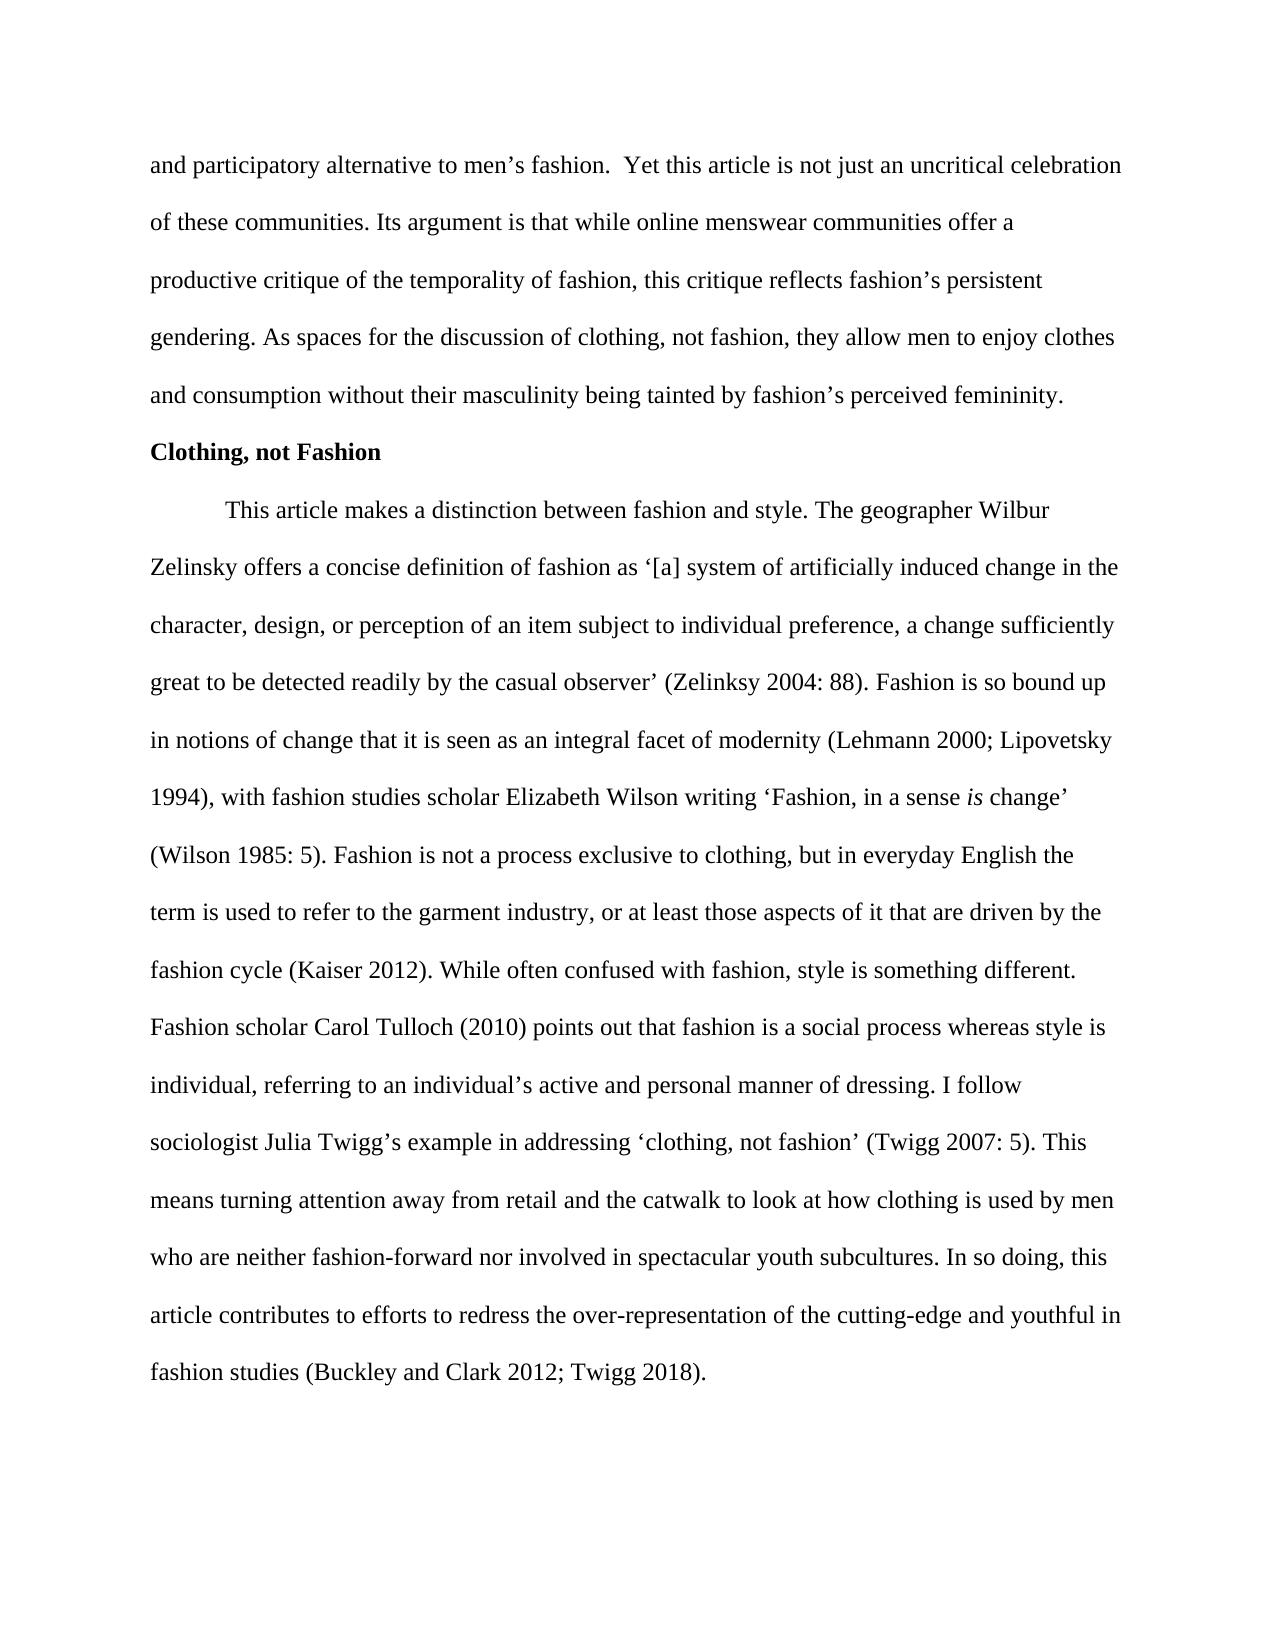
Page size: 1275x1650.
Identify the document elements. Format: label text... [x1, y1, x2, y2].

text This article makes a distinction between fashion and style. The geographer Wilbur Zelinsky offers a concise definition of fashion as ‘[a] system of artificially induced change in the character, design, or perception of an item subject to individual preference, a change sufficiently great to be detected readily by the casual observer’ (Zelinksy 2004: 88). Fashion is so bound up in notions of change that it is seen as an integral facet of modernity (Lehmann 2000; Lipovetsky 1994), with fashion studies scholar Elizabeth Wilson writing ‘Fashion, in a sense is change’ (Wilson 1985: 5). Fashion is not a process exclusive to clothing, but in everyday English the term is used to refer to the garment industry, or at least those aspects of it that are driven by the fashion cycle (Kaiser 2012). While often confused with fashion, style is something different. Fashion scholar Carol Tulloch (2010) points out that fashion is a social process whereas style is individual, referring to an individual’s active and personal manner of dressing. I follow sociologist Julia Twigg’s example in addressing ‘clothing, not fashion’ (Twigg 2007: 5). This means turning attention away from retail and the catwalk to look at how clothing is used by men who are neither fashion-forward nor involved in spectacular youth subcultures. In so doing, this article contributes to efforts to redress the over-representation of the cutting-edge and youthful in fashion studies (Buckley and Clark 2012; Twigg 2018). [150, 495, 1125, 1386]
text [150, 150, 1125, 409]
text Clothing, not Fashion [150, 437, 1125, 466]
